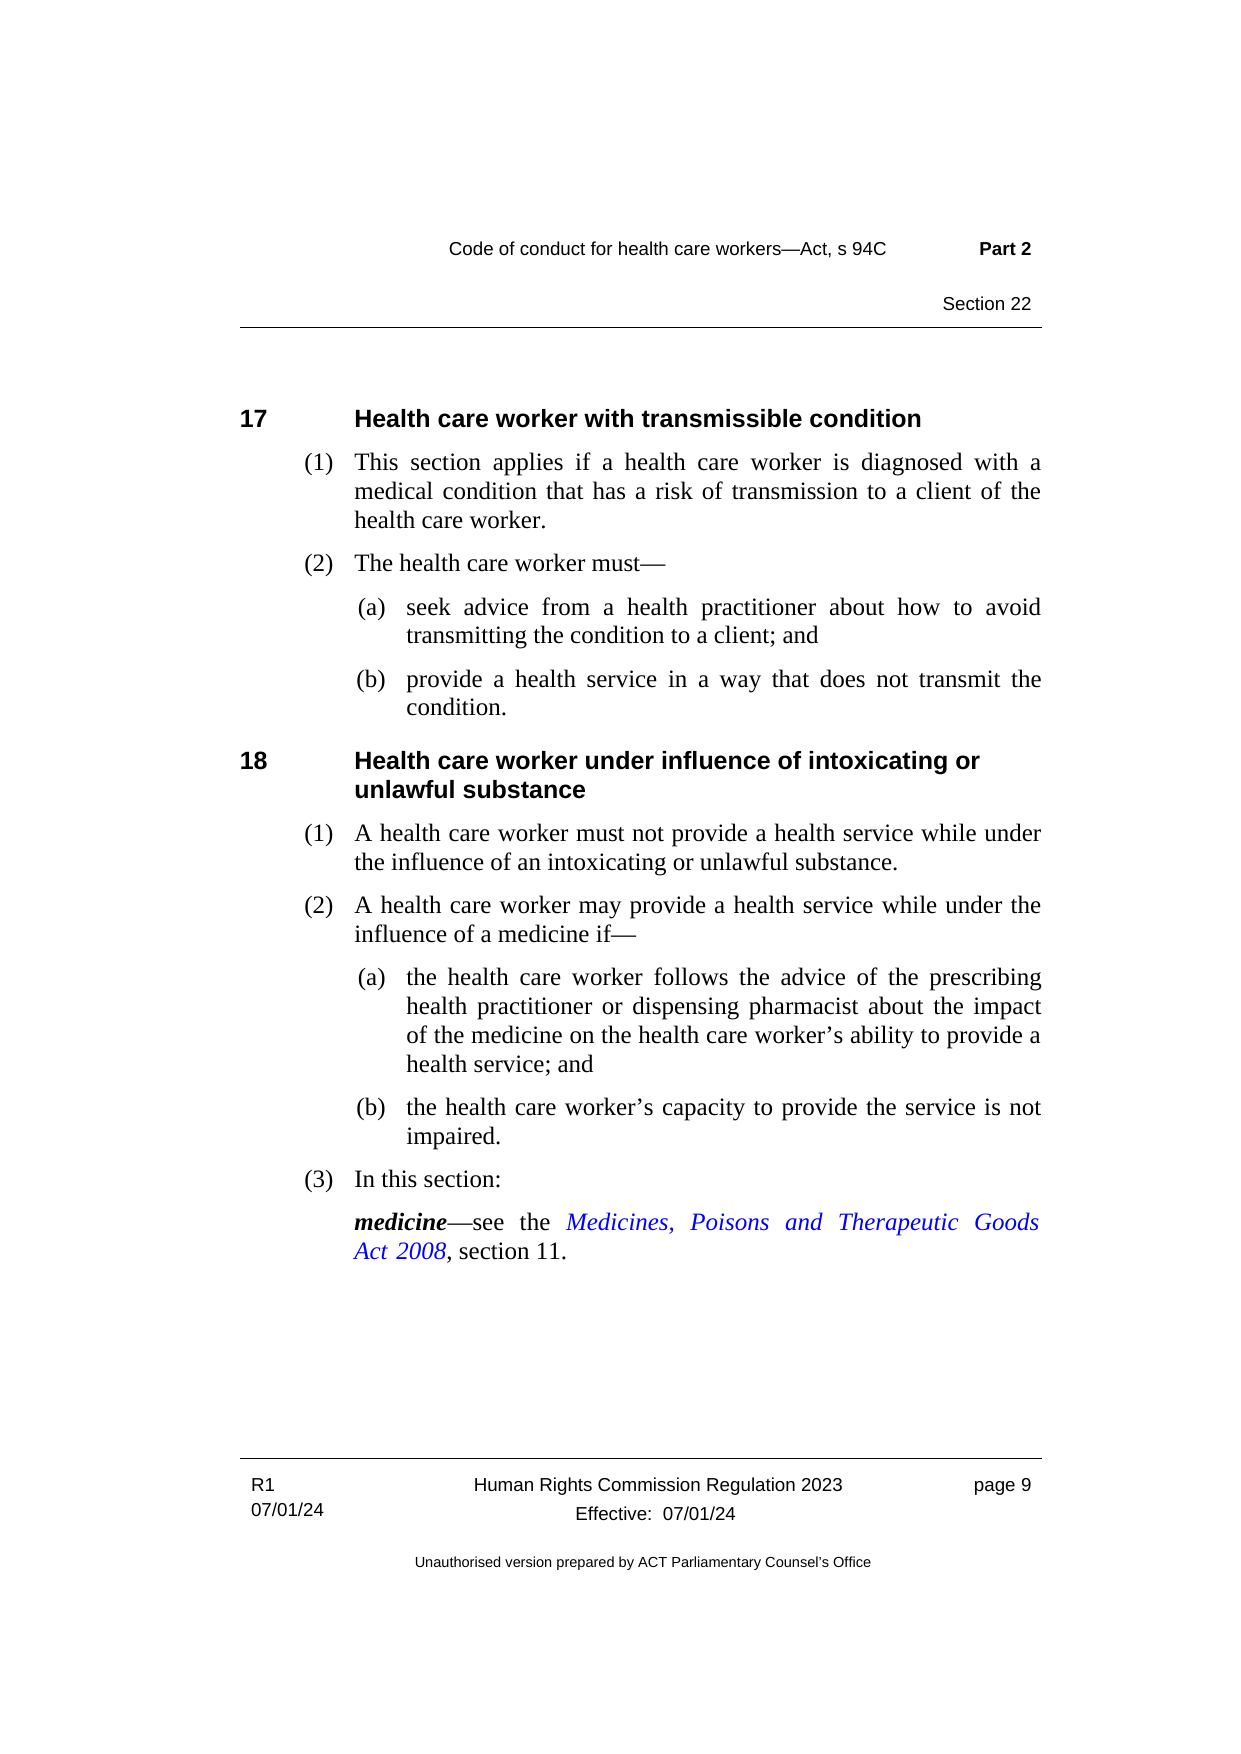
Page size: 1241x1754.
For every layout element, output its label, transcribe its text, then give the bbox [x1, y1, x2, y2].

text (1) A health care worker must not provide a health service while under the influence of an intoxicating or unlawful substance. [239, 818, 1042, 876]
text (3) In this section: [239, 1164, 1042, 1193]
text (a) the health care worker follows the advice of the prescribing health practitioner or dispensing pharmacist about the impact of the medicine on the health care worker’s ability to provide a health service; and [239, 962, 1042, 1077]
text medicine—see the Medicines, Poisons and Therapeutic Goods Act 2008, section 11. [354, 1207, 1042, 1265]
text 17 Health care worker with transmissible condition [239, 404, 1042, 433]
text (b) the health care worker’s capacity to provide the service is not impaired. [239, 1092, 1042, 1149]
text (b) provide a health service in a way that does not transmit the condition. [239, 664, 1042, 721]
text (1) This section applies if a health care worker is diagnosed with a medical condition that has a risk of transmission to a client of the health care worker. [239, 447, 1042, 534]
text (2) The health care worker must— [239, 548, 1042, 577]
text (a) seek advice from a health practitioner about how to avoid transmitting the condition to a client; and [239, 592, 1042, 649]
text 18 Health care worker under influence of intoxicating or unlawful substance [239, 746, 1042, 804]
text (2) A health care worker may provide a health service while under the influence of a medicine if— [239, 890, 1042, 948]
